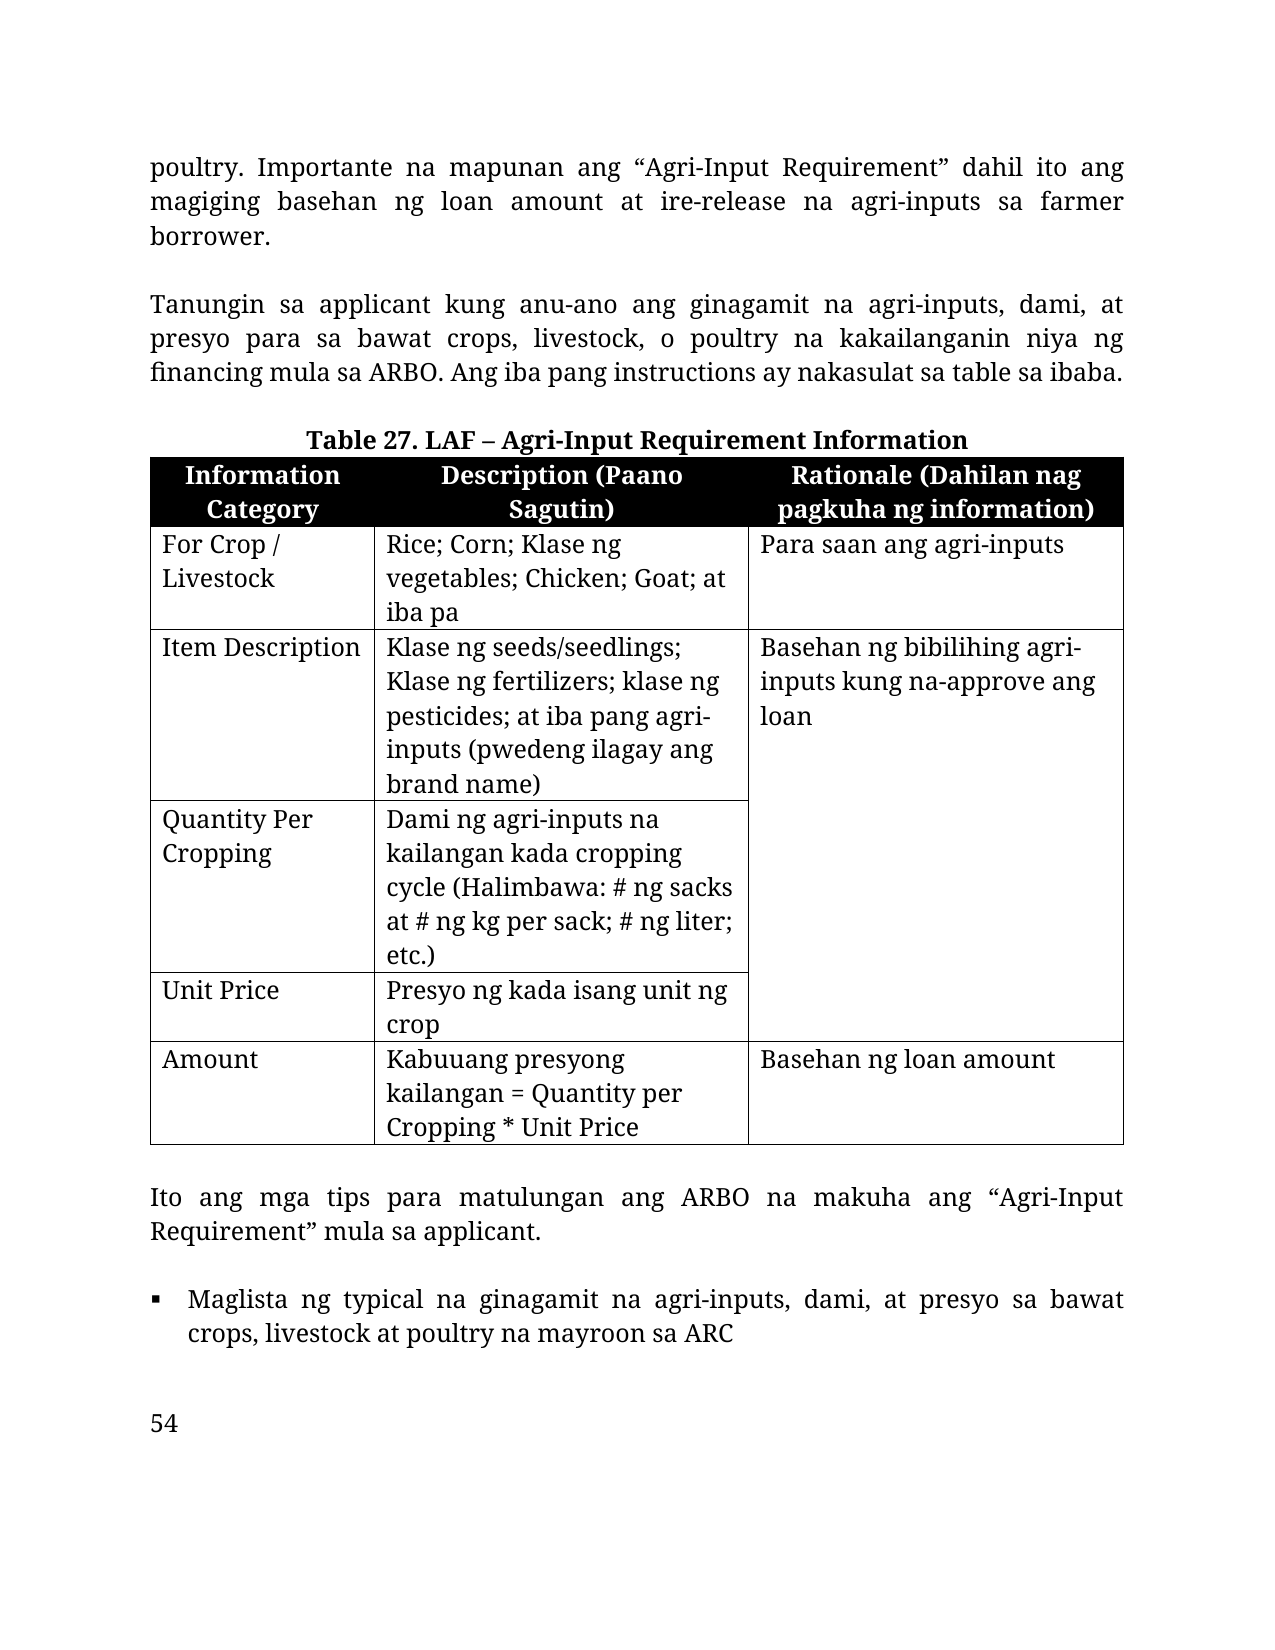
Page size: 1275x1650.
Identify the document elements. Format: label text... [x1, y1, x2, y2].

table_cell Para saan ang agri-inputs [749, 527, 1123, 629]
table_cell Item Description [151, 630, 374, 800]
table_header Information Category [151, 458, 374, 526]
table_cell Klase ng seeds/seedlings; Klase ng fertilizers; klase ng pesticides; at iba pang agri-inputs (pwedeng ilagay ang brand name) [375, 630, 748, 800]
table_cell Quantity Per Cropping [151, 801, 374, 972]
table_cell Dami ng agri-inputs na kailangan kada cropping cycle (Halimbawa: # ng sacks at # ng kg per sack; # ng liter; etc.) [375, 801, 748, 972]
table_header Description (Paano Sagutin) [375, 458, 748, 526]
table_cell Basehan ng bibilihing agri-inputs kung na-approve ang loan [749, 630, 1123, 1041]
table_cell Presyo ng kada isang unit ng crop [375, 973, 748, 1041]
table_cell Rice; Corn; Klase ng vegetables; Chicken; Goat; at iba pa [375, 527, 748, 629]
table_cell For Crop / Livestock [151, 527, 374, 629]
table_cell Unit Price [151, 973, 374, 1041]
table_cell Amount [151, 1042, 374, 1144]
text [150, 150, 1125, 252]
text Ito ang mga tips para matulungan ang ARBO na makuha ang “Agri-Input Requirement” mula sa applicant. [150, 1179, 1125, 1247]
text Tanungin sa applicant kung anu-ano ang ginagamit na agri-inputs, dami, at presyo para sa bawat crops, livestock, o poultry na kakailanganin niya ng financing mula sa ARBO. Ang iba pang instructions ay nakasulat sa table sa ibaba. [150, 286, 1125, 388]
list Maglista ng typical na ginagamit na agri-inputs, dami, at presyo sa bawat crops, livestock at poultry na mayroon sa ARC [150, 1281, 1125, 1349]
table_header Rationale (Dahilan nag pagkuha ng information) [749, 458, 1123, 526]
table_cell Kabuuang presyong kailangan = Quantity per Cropping * Unit Price [375, 1042, 748, 1144]
table_cell Basehan ng loan amount [749, 1042, 1123, 1144]
